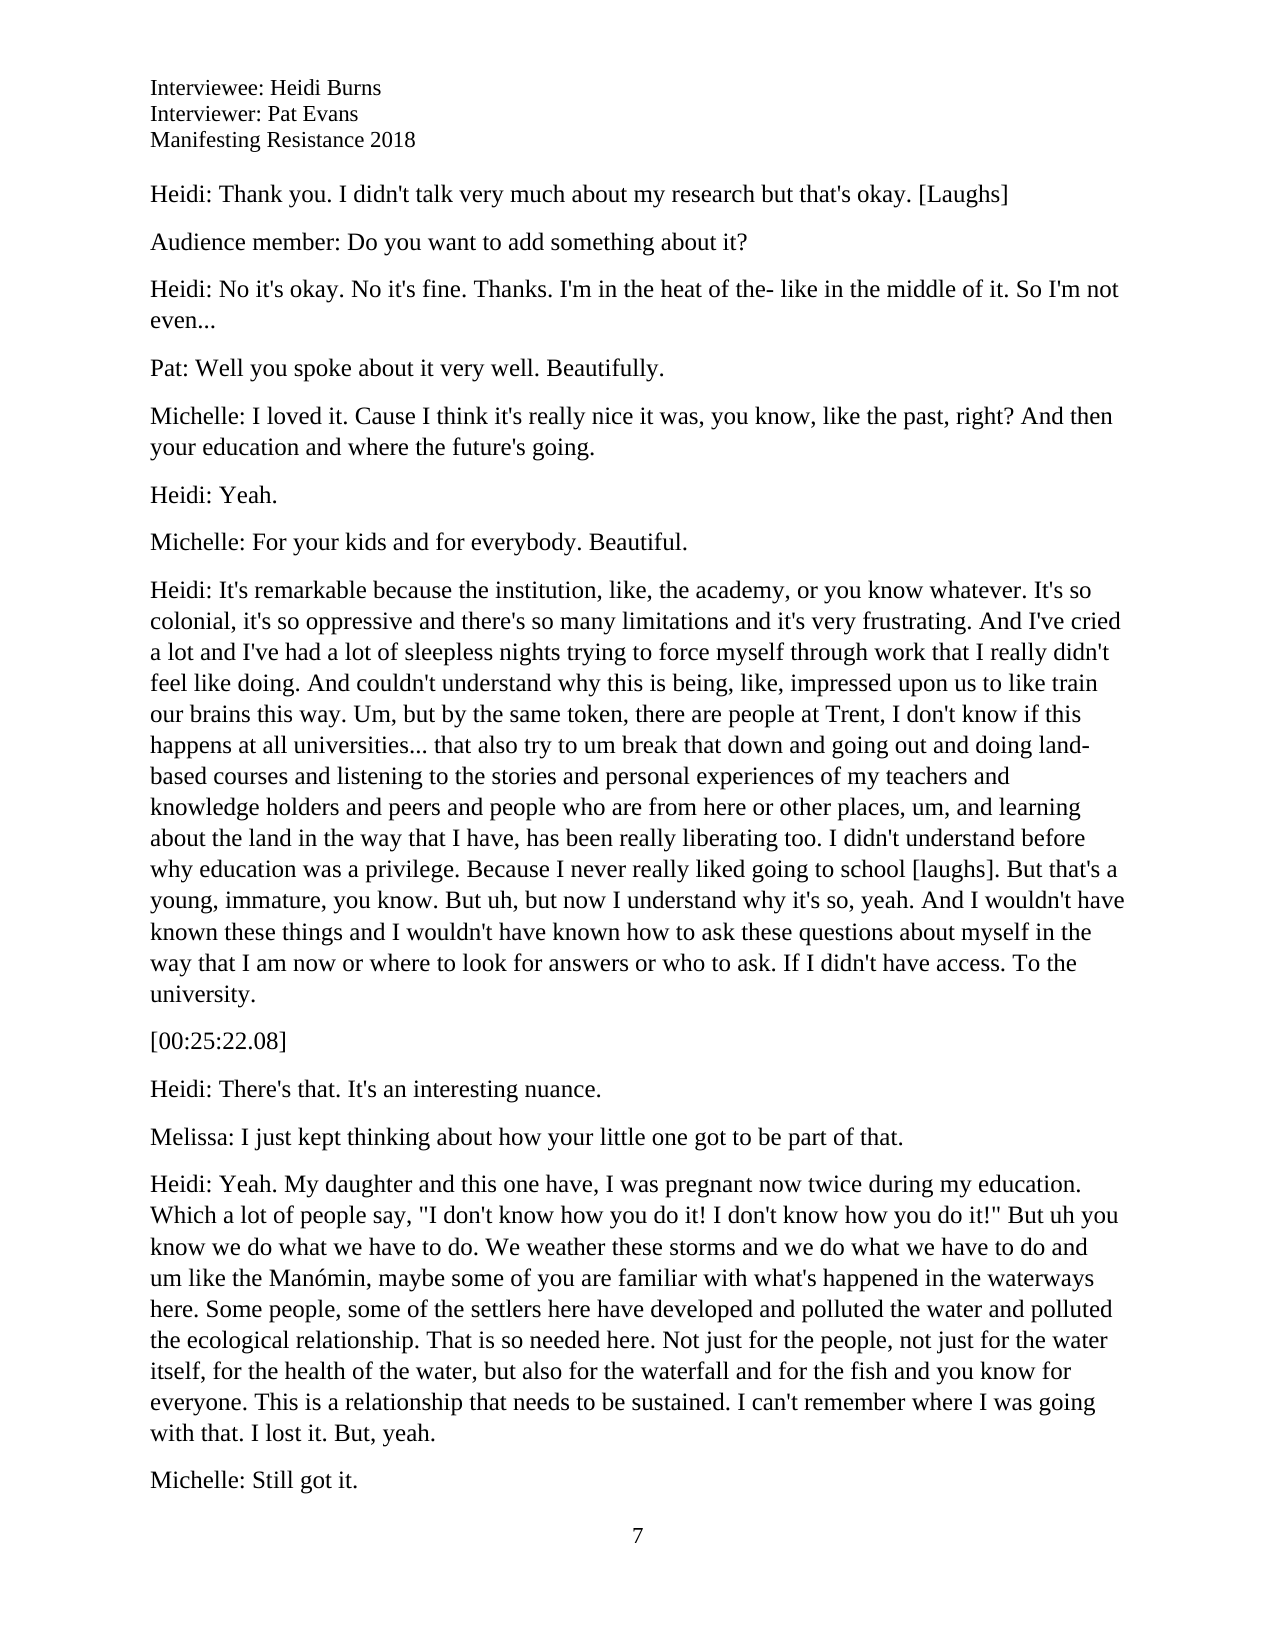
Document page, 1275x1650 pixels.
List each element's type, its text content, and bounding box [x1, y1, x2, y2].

text Heidi: Thank you. I didn't talk very much about my research but that's okay. [Laughs] [150, 179, 1125, 208]
text Michelle: I loved it. Cause I think it's really nice it was, you know, like the past, right? And then your education and where the future's going. [150, 401, 1125, 461]
text Heidi: No it's okay. No it's fine. Thanks. I'm in the heat of the- like in the middle of it. So I'm not even... [150, 274, 1125, 334]
text Melissa: I just kept thinking about how your little one got to be part of that. [150, 1122, 1125, 1151]
text Heidi: Yeah. [150, 480, 1125, 508]
text Heidi: Yeah. My daughter and this one have, I was pregnant now twice during my education. Which a lot of people say, "I don't know how you do it! I don't know how you do it!" But uh you know we do what we have to do. We weather these storms and we do what we have to do and um like the Manómin, maybe some of you are familiar with what's happened in the waterways here. Some people, some of the settlers here have developed and polluted the water and polluted the ecological relationship. That is so needed here. Not just for the people, not just for the water itself, for the health of the water, but also for the waterfall and for the fish and you know for everyone. This is a relationship that needs to be sustained. I can't remember where I was going with that. I lost it. But, yeah. [150, 1169, 1125, 1447]
text Pat: Well you spoke about it very well. Beautifully. [150, 353, 1125, 382]
text Heidi: It's remarkable because the institution, like, the academy, or you know whatever. It's so colonial, it's so oppressive and there's so many limitations and it's very frustrating. And I've cried a lot and I've had a lot of sleepless nights trying to force myself through work that I really didn't feel like doing. And couldn't understand why this is being, like, impressed upon us to like train our brains this way. Um, but by the same token, there are people at Trent, I don't know if this happens at all universities... that also try to um break that down and going out and doing land-based courses and listening to the stories and personal experiences of my teachers and knowledge holders and peers and people who are from here or other places, um, and learning about the land in the way that I have, has been really liberating too. I didn't understand before why education was a privilege. Because I never really liked going to school [laughs]. But that's a young, immature, you know. But uh, but now I understand why it's so, yeah. And I wouldn't have known these things and I wouldn't have known how to ask these questions about myself in the way that I am now or where to look for answers or who to ask. If I didn't have access. To the university. [150, 575, 1125, 1007]
text [00:25:22.08] [150, 1026, 1125, 1055]
text Heidi: There's that. It's an interesting nuance. [150, 1074, 1125, 1103]
text Audience member: Do you want to add something about it? [150, 227, 1125, 256]
text Michelle: Still got it. [150, 1466, 1125, 1494]
text Michelle: For your kids and for everybody. Beautiful. [150, 527, 1125, 556]
